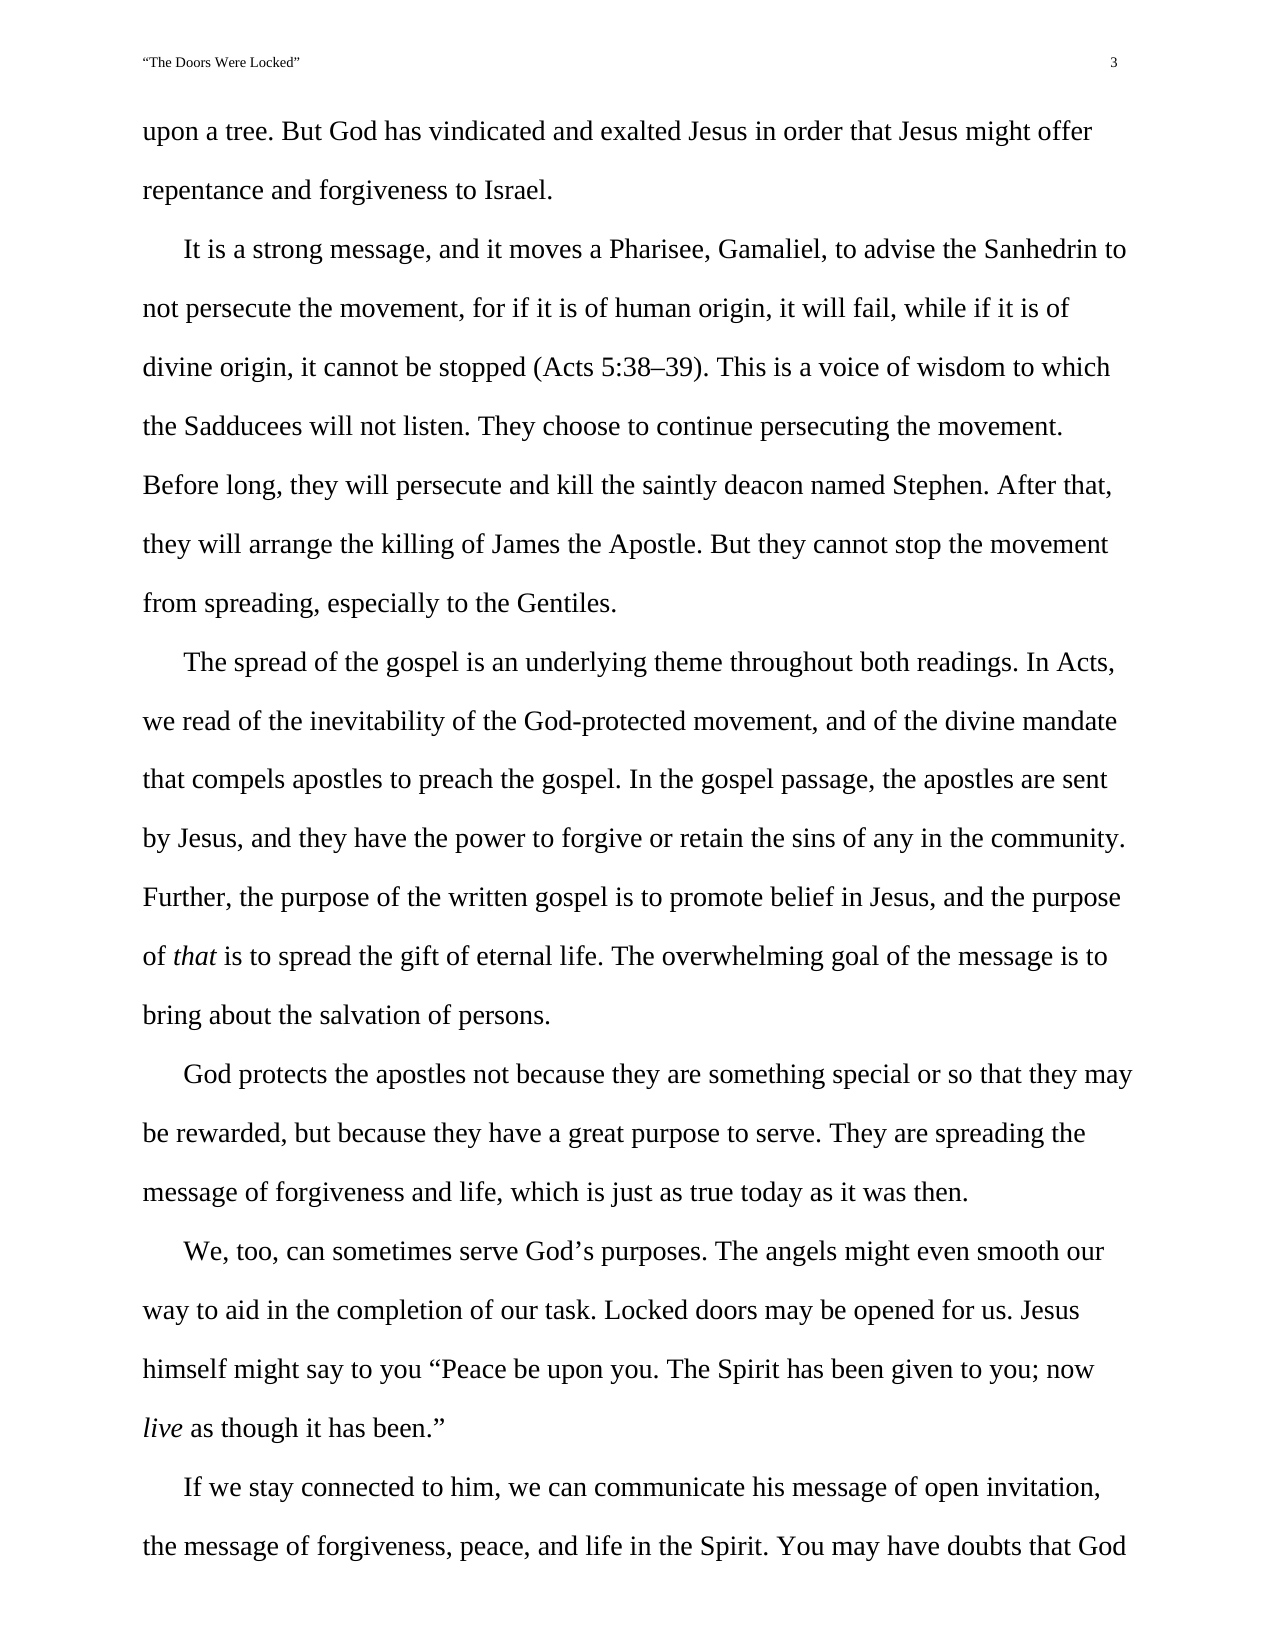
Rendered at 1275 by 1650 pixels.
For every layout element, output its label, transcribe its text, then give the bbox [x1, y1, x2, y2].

text The spread of the gospel is an underlying theme throughout both readings. In Acts, we read of the inevitability of the God-protected movement, and of the divine mandate that compels apostles to preach the gospel. In the gospel passage, the apostles are sent by Jesus, and they have the power to forgive or retain the sins of any in the community. Further, the purpose of the written gospel is to promote belief in Jesus, and the purpose of that is to spread the gift of eternal life. The overwhelming goal of the message is to bring about the salvation of persons. [142, 644, 1136, 1031]
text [142, 114, 1136, 205]
text It is a strong message, and it moves a Pharisee, Gamaliel, to advise the Sanhedrin to not persecute the movement, for if it is of human origin, it will fail, while if it is of divine origin, it cannot be stopped (Acts 5:38–39). This is a voice of wisdom to which the Sadducees will not listen. They choose to continue persecuting the movement. Before long, they will persecute and kill the saintly deacon named Stephen. After that, they will arrange the killing of James the Apostle. But they cannot stop the movement from spreading, especially to the Gentiles. [142, 232, 1136, 618]
text We, too, can sometimes serve God’s purposes. The angels might even smooth our way to aid in the completion of our task. Locked doors may be opened for us. Jesus himself might say to you “Peace be upon you. The Spirit has been given to you; now live as though it has been.” [142, 1234, 1136, 1443]
text God protects the apostles not because they are something special or so that they may be rewarded, but because they have a great purpose to serve. They are spreading the message of forgiveness and life, which is just as true today as it was then. [142, 1057, 1136, 1208]
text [142, 1470, 1136, 1561]
